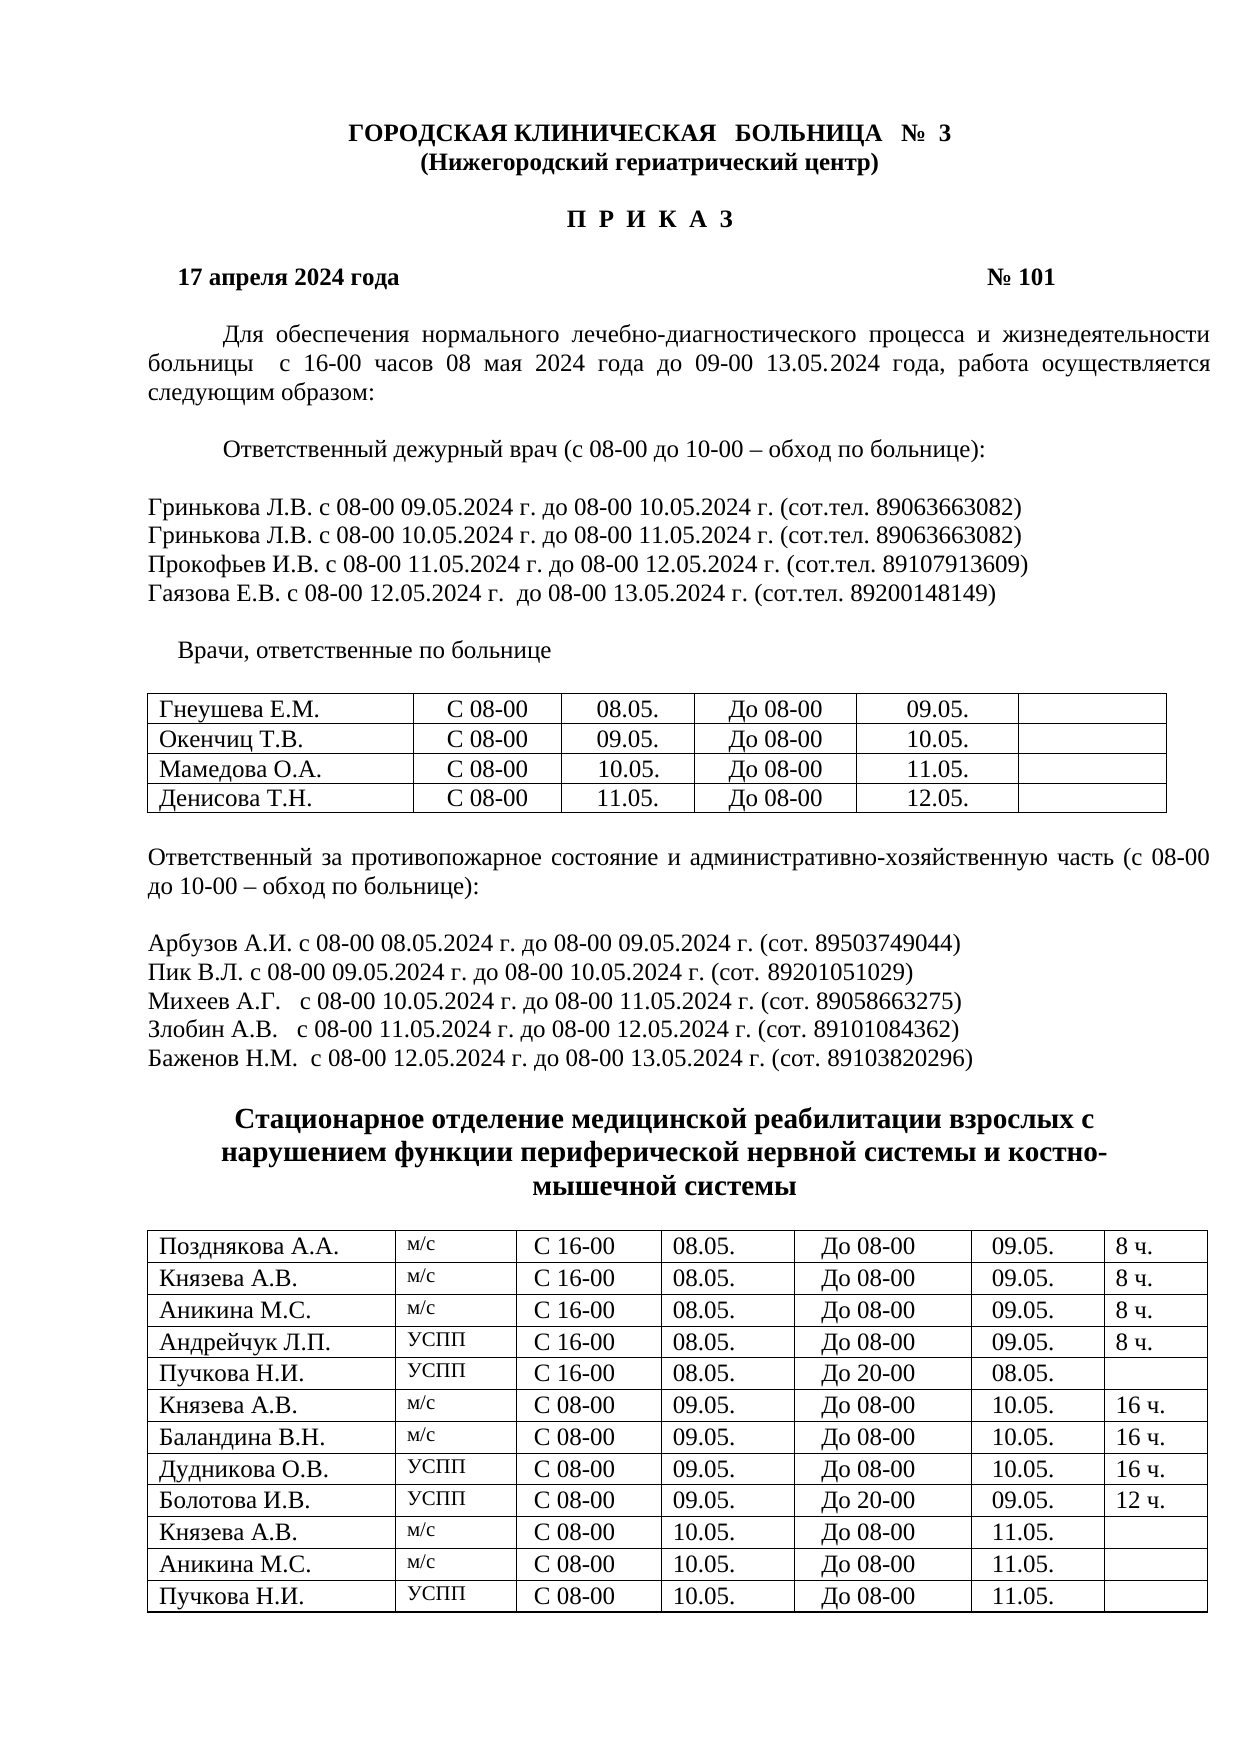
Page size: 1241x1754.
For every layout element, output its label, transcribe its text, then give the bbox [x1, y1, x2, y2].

table_cell С 08-00 [517, 1454, 661, 1484]
table_cell м/с [396, 1263, 516, 1294]
text Арбузов А.И. с 08-00 08.05.2024 г. до 08-00 09.05.2024 г. (сот. 89503749044) [148, 928, 1211, 957]
table_header Позднякова А.А. [148, 1231, 395, 1262]
table_header [1019, 694, 1166, 723]
text (Нижегородский гериатрический центр) [177, 147, 1122, 176]
title ГОРОДСКАЯ КЛИНИЧЕСКАЯ БОЛЬНИЦА № 3 [177, 118, 1122, 147]
table_cell С 16-00 [517, 1295, 661, 1326]
table_cell Болотова И.В. [148, 1485, 395, 1516]
table_cell С 16-00 [517, 1263, 661, 1294]
text Баженов Н.М. с 08-00 12.05.2024 г. до 08-00 13.05.2024 г. (сот. 89103820296) [148, 1043, 1211, 1072]
text Прокофьев И.В. с 08-00 11.05.2024 г. до 08-00 12.05.2024 г. (сот.тел. 89107913609) [148, 549, 1122, 578]
table_cell УСПП [396, 1327, 516, 1357]
table_cell Мамедова О.А. [148, 754, 413, 782]
table_cell До 20-00 [795, 1358, 971, 1389]
text Ответственный дежурный врач (с 08-00 до 10-00 – обход по больнице): [148, 434, 1211, 463]
table_cell С 08-00 [414, 784, 561, 812]
table_header 08.05. [562, 694, 694, 723]
text Гринькова Л.В. с 08-00 10.05.2024 г. до 08-00 11.05.2024 г. (сот.тел. 89063663082) [148, 521, 1122, 549]
table_cell С 08-00 [517, 1581, 661, 1611]
table_cell С 16-00 [517, 1358, 661, 1389]
table_cell До 08-00 [795, 1327, 971, 1357]
table_header До 08-00 [795, 1231, 971, 1262]
text Гаязова Е.В. с 08-00 12.05.2024 г. до 08-00 13.05.2024 г. (сот.тел. 89200148149) [148, 578, 1122, 607]
table_cell 8 ч. [1105, 1327, 1207, 1357]
text Гринькова Л.В. с 08-00 09.05.2024 г. до 08-00 10.05.2024 г. (сот.тел. 89063663082) [148, 492, 1122, 521]
table_cell 10.05. [972, 1454, 1104, 1484]
table_cell 08.05. [662, 1358, 794, 1389]
table_cell Андрейчук Л.П. [148, 1327, 395, 1357]
table_cell 09.05. [662, 1422, 794, 1453]
table_cell УСПП [396, 1485, 516, 1516]
table_cell Пучкова Н.И. [148, 1581, 395, 1611]
table_cell м/с [396, 1549, 516, 1580]
table_cell До 08-00 [795, 1517, 971, 1548]
text Стационарное отделение медицинской реабилитации взрослых с нарушением функции периферической нервной системы и костно-мышечной системы [177, 1101, 1152, 1201]
table_cell [1105, 1358, 1207, 1389]
table_header С 08-00 [414, 694, 561, 723]
table_cell 16 ч. [1105, 1454, 1207, 1484]
table_cell 16 ч. [1105, 1390, 1207, 1421]
table_cell УСПП [396, 1358, 516, 1389]
table_cell Баландина В.Н. [148, 1422, 395, 1453]
table_cell До 08-00 [695, 784, 856, 812]
table_cell [1105, 1581, 1207, 1611]
table_cell С 08-00 [517, 1422, 661, 1453]
table_cell 10.05. [857, 724, 1018, 753]
table_cell С 16-00 [517, 1327, 661, 1357]
table_cell С 08-00 [517, 1485, 661, 1516]
text Михеев А.Г. с 08-00 10.05.2024 г. до 08-00 11.05.2024 г. (сот. 89058663275) [148, 986, 1211, 1014]
table_cell 11.05. [972, 1517, 1104, 1548]
table_cell До 20-00 [795, 1485, 971, 1516]
table_header 09.05. [857, 694, 1018, 723]
table_cell [1019, 784, 1166, 812]
table_cell 10.05. [662, 1581, 794, 1611]
table_cell 09.05. [562, 724, 694, 753]
table_cell [1019, 754, 1166, 782]
table_cell 12 ч. [1105, 1485, 1207, 1516]
table_cell 12.05. [857, 784, 1018, 812]
text Врачи, ответственные по больнице [177, 636, 1122, 664]
table_cell м/с [396, 1390, 516, 1421]
table_cell 08.05. [662, 1263, 794, 1294]
table_cell Князева А.В. [148, 1263, 395, 1294]
table_cell м/с [396, 1517, 516, 1548]
subtitle П Р И К А З [177, 204, 1122, 233]
table_header С 16-00 [517, 1231, 661, 1262]
table_cell До 08-00 [795, 1390, 971, 1421]
table_cell С 08-00 [517, 1390, 661, 1421]
table_header 09.05. [972, 1231, 1104, 1262]
table_cell 16 ч. [1105, 1422, 1207, 1453]
table_cell 10.05. [662, 1517, 794, 1548]
table_cell До 08-00 [795, 1454, 971, 1484]
table_header 08.05. [662, 1231, 794, 1262]
table_cell До 08-00 [795, 1549, 971, 1580]
table_cell 11.05. [972, 1549, 1104, 1580]
table_cell 11.05. [972, 1581, 1104, 1611]
table_cell Денисова Т.Н. [148, 784, 413, 812]
table_cell 09.05. [972, 1485, 1104, 1516]
table_cell м/с [396, 1295, 516, 1326]
table_cell 09.05. [662, 1390, 794, 1421]
text Пик В.Л. с 08-00 09.05.2024 г. до 08-00 10.05.2024 г. (сот. 89201051029) [148, 957, 1211, 986]
table_cell 09.05. [662, 1454, 794, 1484]
table_cell м/с [396, 1422, 516, 1453]
table_cell С 08-00 [517, 1517, 661, 1548]
table_cell Окенчиц Т.В. [148, 724, 413, 753]
table_header 8 ч. [1105, 1231, 1207, 1262]
table_cell 8 ч. [1105, 1263, 1207, 1294]
table_cell [1105, 1517, 1207, 1548]
table_cell 08.05. [662, 1295, 794, 1326]
table_cell До 08-00 [795, 1422, 971, 1453]
text Ответственный за противопожарное состояние и административно-хозяйственную часть (с 08-00 до 10-00 – обход по больнице): [148, 842, 1211, 899]
table_cell Аникина М.С. [148, 1549, 395, 1580]
table_header м/с [396, 1231, 516, 1262]
table_cell До 08-00 [795, 1295, 971, 1326]
table_cell Пучкова Н.И. [148, 1358, 395, 1389]
text Для обеспечения нормального лечебно-диагностического процесса и жизнедеятельности больницы с 16-00 часов 08 мая 2024 года до 09-00 13.05.2024 года, работа осуществляется следующим образом: [148, 319, 1211, 406]
table_header Гнеушева Е.М. [148, 694, 413, 723]
table_cell 8 ч. [1105, 1295, 1207, 1326]
table_cell До 08-00 [695, 724, 856, 753]
table_cell Аникина М.С. [148, 1295, 395, 1326]
table_cell 10.05. [972, 1390, 1104, 1421]
table_cell УСПП [396, 1581, 516, 1611]
table_cell 09.05. [972, 1295, 1104, 1326]
table_cell Дудникова О.В. [148, 1454, 395, 1484]
text Злобин А.В. с 08-00 11.05.2024 г. до 08-00 12.05.2024 г. (сот. 89101084362) [148, 1014, 1211, 1043]
table_cell 10.05. [972, 1422, 1104, 1453]
table_cell С 08-00 [517, 1549, 661, 1580]
table_cell Князева А.В. [148, 1390, 395, 1421]
table_cell С 08-00 [414, 754, 561, 782]
table_cell 11.05. [562, 784, 694, 812]
table_cell До 08-00 [695, 754, 856, 782]
table_cell УСПП [396, 1454, 516, 1484]
table_cell 11.05. [857, 754, 1018, 782]
table_cell 10.05. [662, 1549, 794, 1580]
table_cell [1105, 1549, 1207, 1580]
table_cell 10.05. [562, 754, 694, 782]
text 17 апреля 2024 года № 101 [177, 262, 1122, 291]
table_cell 08.05. [662, 1327, 794, 1357]
table_cell С 08-00 [414, 724, 561, 753]
table_header До 08-00 [695, 694, 856, 723]
table_cell 09.05. [972, 1263, 1104, 1294]
table_cell До 08-00 [795, 1263, 971, 1294]
table_cell До 08-00 [795, 1581, 971, 1611]
table_cell 08.05. [972, 1358, 1104, 1389]
table_cell 09.05. [972, 1327, 1104, 1357]
table_cell [1019, 724, 1166, 753]
table_cell 09.05. [662, 1485, 794, 1516]
table_cell Князева А.В. [148, 1517, 395, 1548]
